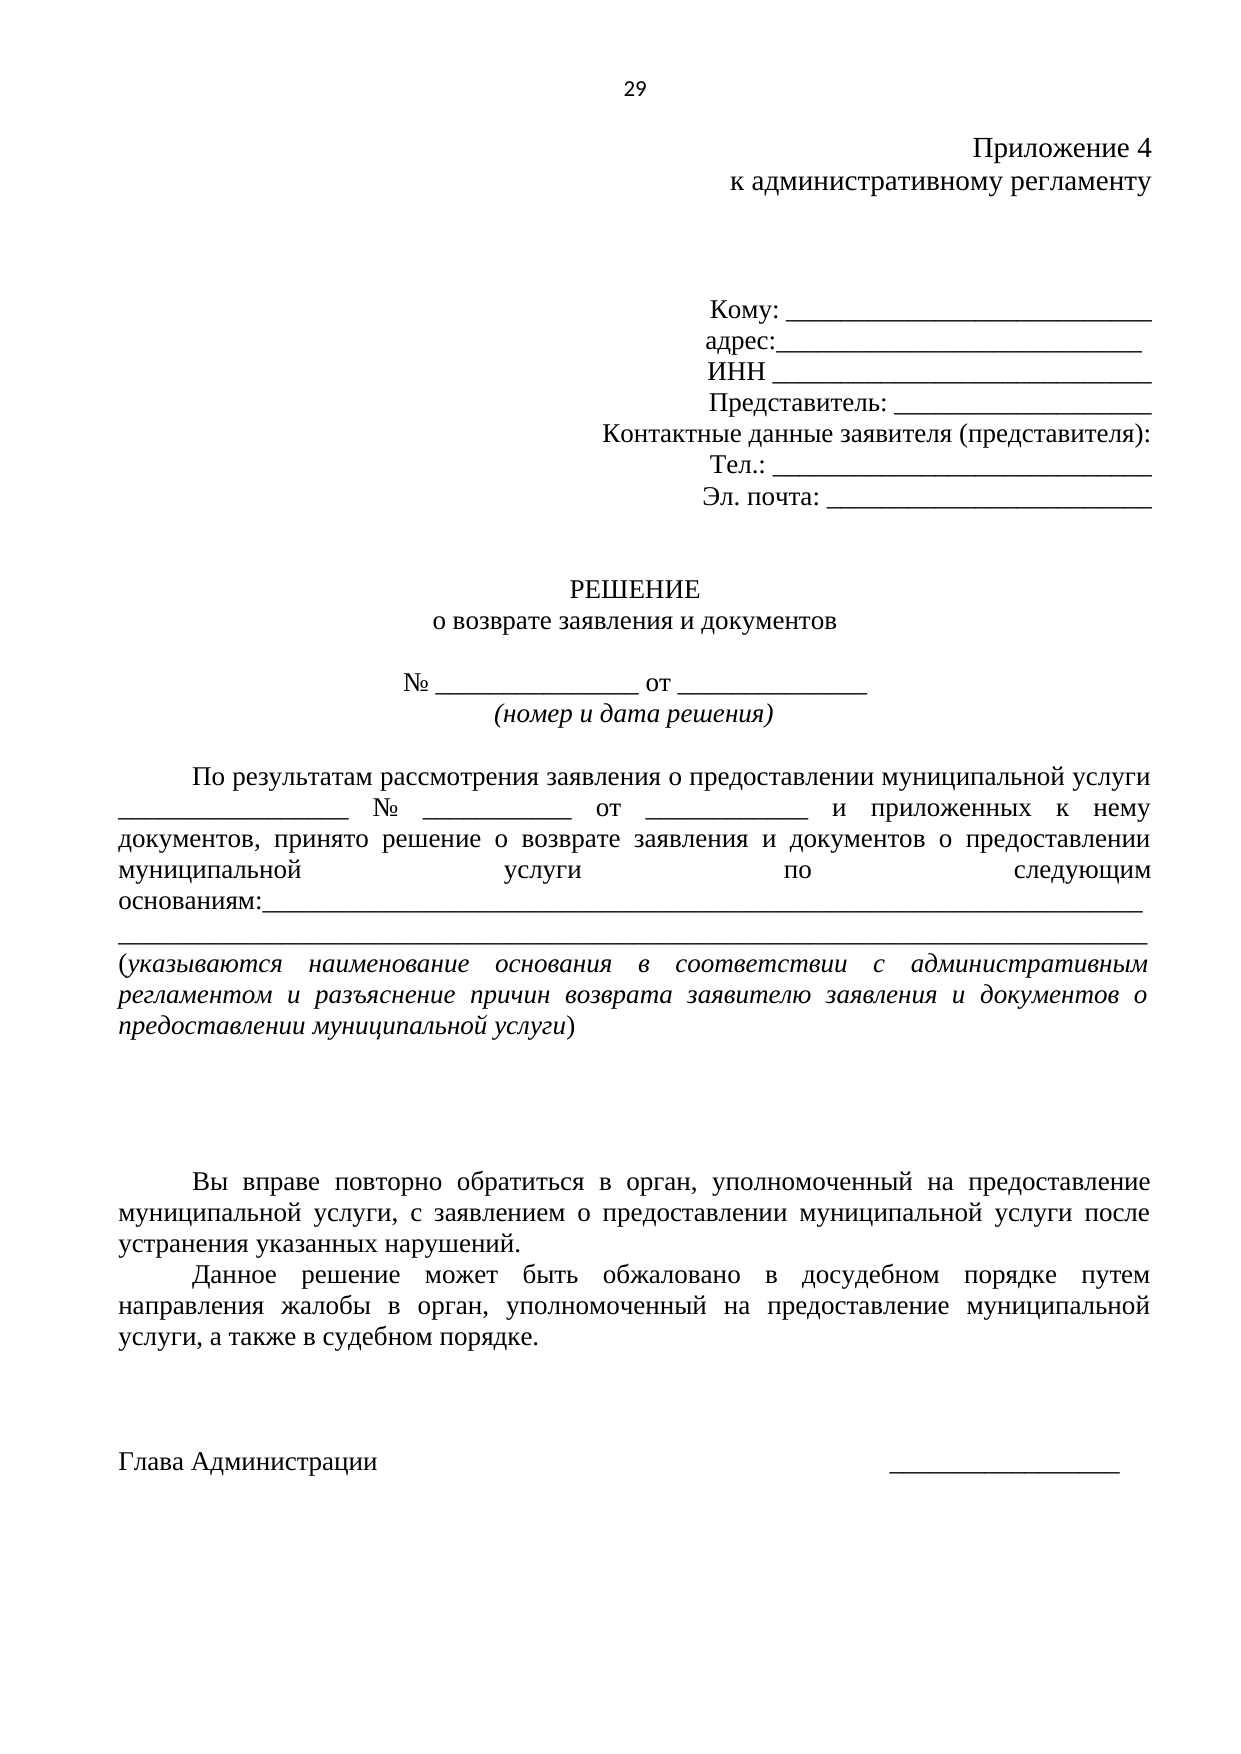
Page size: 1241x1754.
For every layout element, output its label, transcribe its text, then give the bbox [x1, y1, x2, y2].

text Глава Администрации _________________ [118, 1445, 1152, 1476]
text о возврате заявления и документов [118, 604, 1152, 635]
text Тел.: ____________________________ [118, 448, 1152, 479]
text Эл. почта: ________________________ [118, 479, 1152, 511]
text Данное решение может быть обжаловано в досудебном порядке путем направления жалобы в орган, уполномоченный на предоставление муниципальной услуги, а также в судебном порядке. [118, 1258, 1152, 1352]
text (номер и дата решения) [118, 698, 1152, 729]
text РЕШЕНИЕ [118, 573, 1152, 604]
text ИНН ____________________________ [118, 355, 1152, 386]
text По результатам рассмотрения заявления о предоставлении муниципальной услуги _________________ № ___________ от ____________ и приложенных к нему документов, принято решение о возврате заявления и документов о предоставлении муниципальной услуги по следующим основаниям:_____________________________________________________________________________________________________________________________________________ [118, 760, 1152, 947]
text Кому: ___________________________ [118, 293, 1152, 324]
text Приложение 4 [118, 130, 1152, 163]
text (указываются наименование основания в соответствии с административным регламентом и разъяснение причин возврата заявителю заявления и документов о предоставлении муниципальной услуги) [118, 947, 1152, 1040]
text адрес:___________________________ [561, 324, 1152, 355]
text Контактные данные заявителя (представителя): [118, 417, 1152, 448]
text № _______________ от ______________ [118, 666, 1152, 698]
text Вы вправе повторно обратиться в орган, уполномоченный на предоставление муниципальной услуги, с заявлением о предоставлении муниципальной услуги после устранения указанных нарушений. [118, 1165, 1152, 1258]
text Представитель: ___________________ [118, 386, 1152, 417]
text к административному регламенту [118, 163, 1152, 197]
